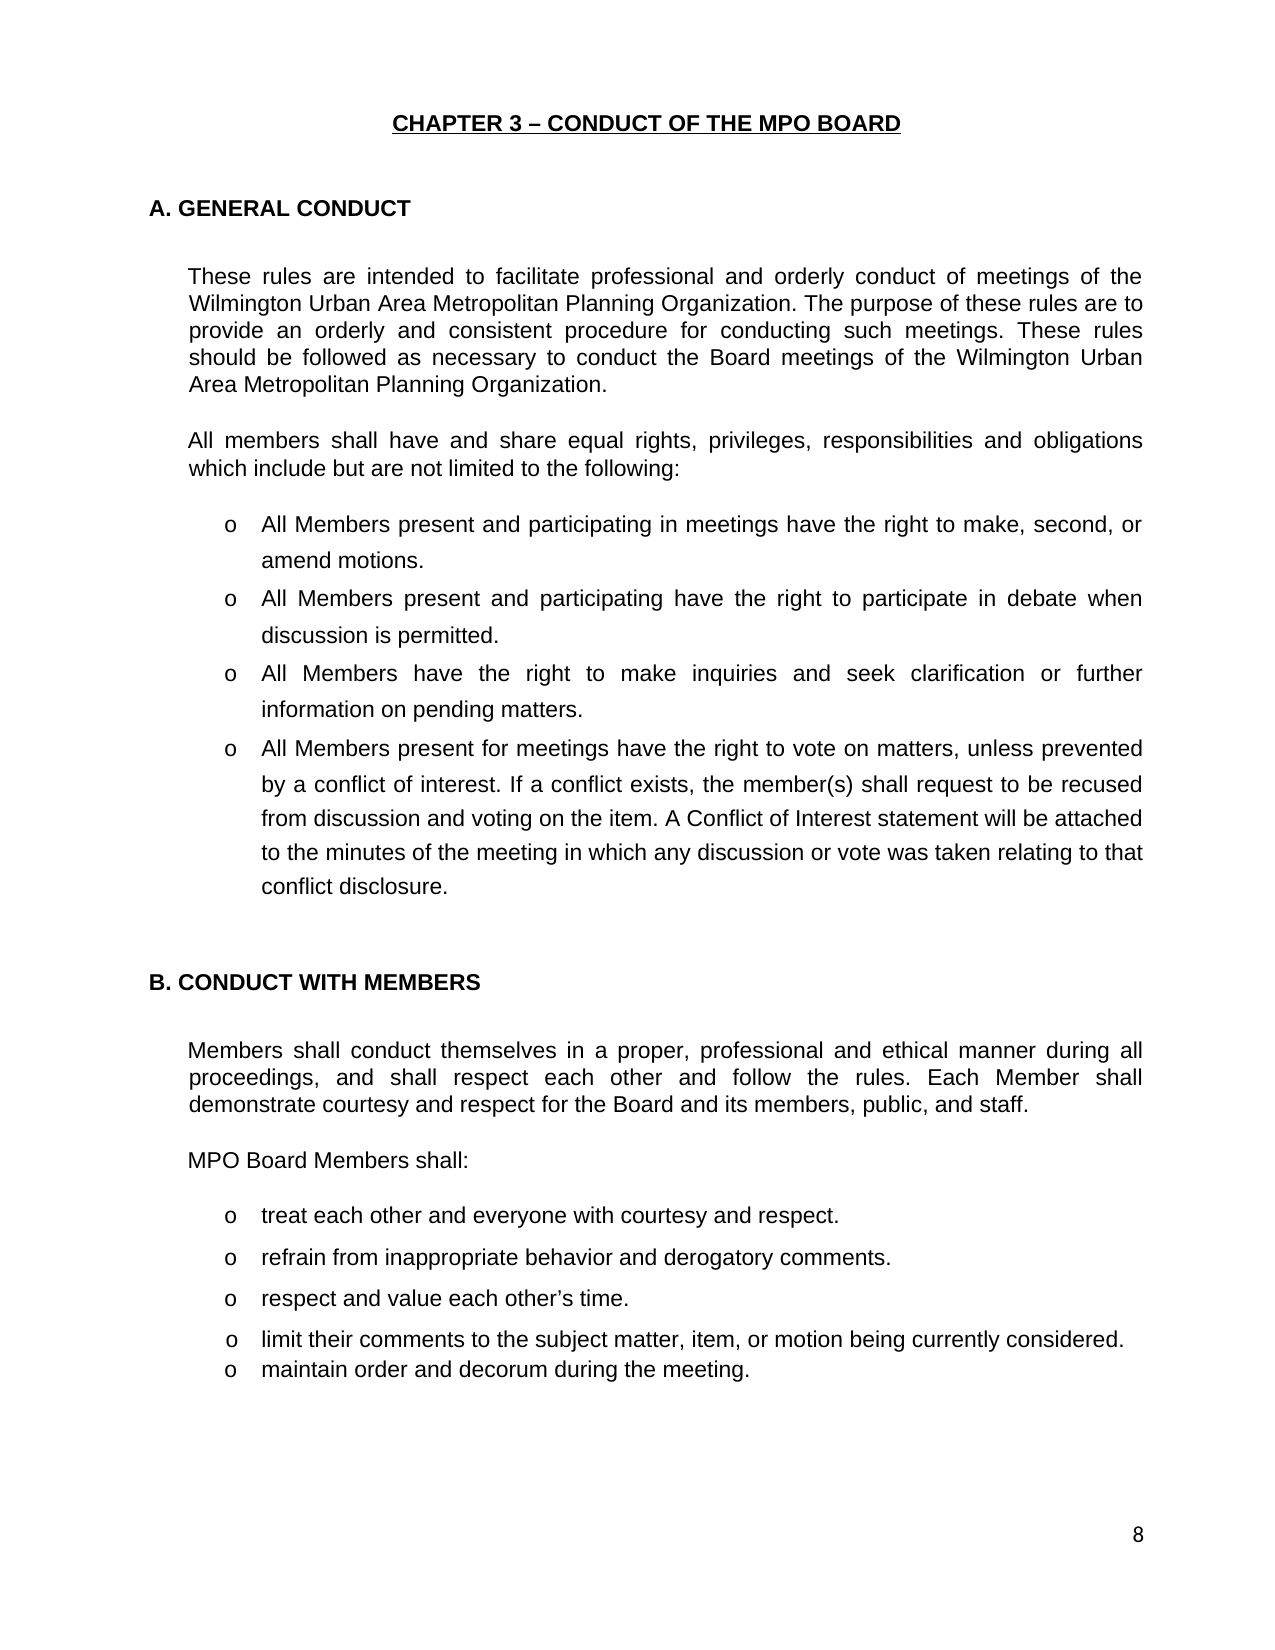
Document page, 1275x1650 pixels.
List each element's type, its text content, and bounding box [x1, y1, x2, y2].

text Members shall conduct themselves in a proper, professional and ethical manner during all proceedings, and shall respect each other and follow the rules. Each Member shall demonstrate courtesy and respect for the Board and its members, public, and staff. [187, 1037, 1144, 1117]
subtitle CHAPTER 3 – CONDUCT OF THE MPO BOARD [150, 110, 1143, 136]
list limit their comments to the subject matter, item, or motion being currently considered. [225, 1326, 1144, 1354]
list respect and value each other’s time. [224, 1285, 1144, 1313]
list All Members present and participating have the right to participate in debate when discussion is permitted. [224, 585, 1144, 648]
text These rules are intended to facilitate professional and orderly conduct of meetings of the Wilmington Urban Area Metropolitan Planning Organization. The purpose of these rules are to provide an orderly and consistent procedure for conducting such meetings. These rules should be followed as necessary to conduct the Board meetings of the Wilmington Urban Area Metropolitan Planning Organization. [187, 263, 1144, 398]
subtitle A. GENERAL CONDUCT [149, 195, 1144, 222]
subtitle B. CONDUCT WITH MEMBERS [149, 969, 1144, 995]
text All members shall have and share equal rights, privileges, responsibilities and obligations which include but are not limited to the following: [188, 427, 1144, 481]
list maintain order and decorum during the meeting. [224, 1356, 1144, 1384]
list All Members have the right to make inquiries and seek clarification or further information on pending matters. [224, 660, 1144, 723]
list refrain from inappropriate behavior and derogatory comments. [224, 1243, 1144, 1272]
list All Members present for meetings have the right to vote on matters, unless prevented by a conflict of interest. If a conflict exists, the member(s) shall request to be recused from discussion and voting on the item. A Conflict of Interest statement will be attached to the minutes of the meeting in which any discussion or vote was taken relating to that conflict disclosure. [224, 735, 1144, 899]
list All Members present and participating in meetings have the right to make, second, or amend motions. [224, 511, 1144, 573]
list treat each other and everyone with courtesy and respect. [224, 1202, 1144, 1230]
text MPO Board Members shall: [187, 1147, 1144, 1173]
